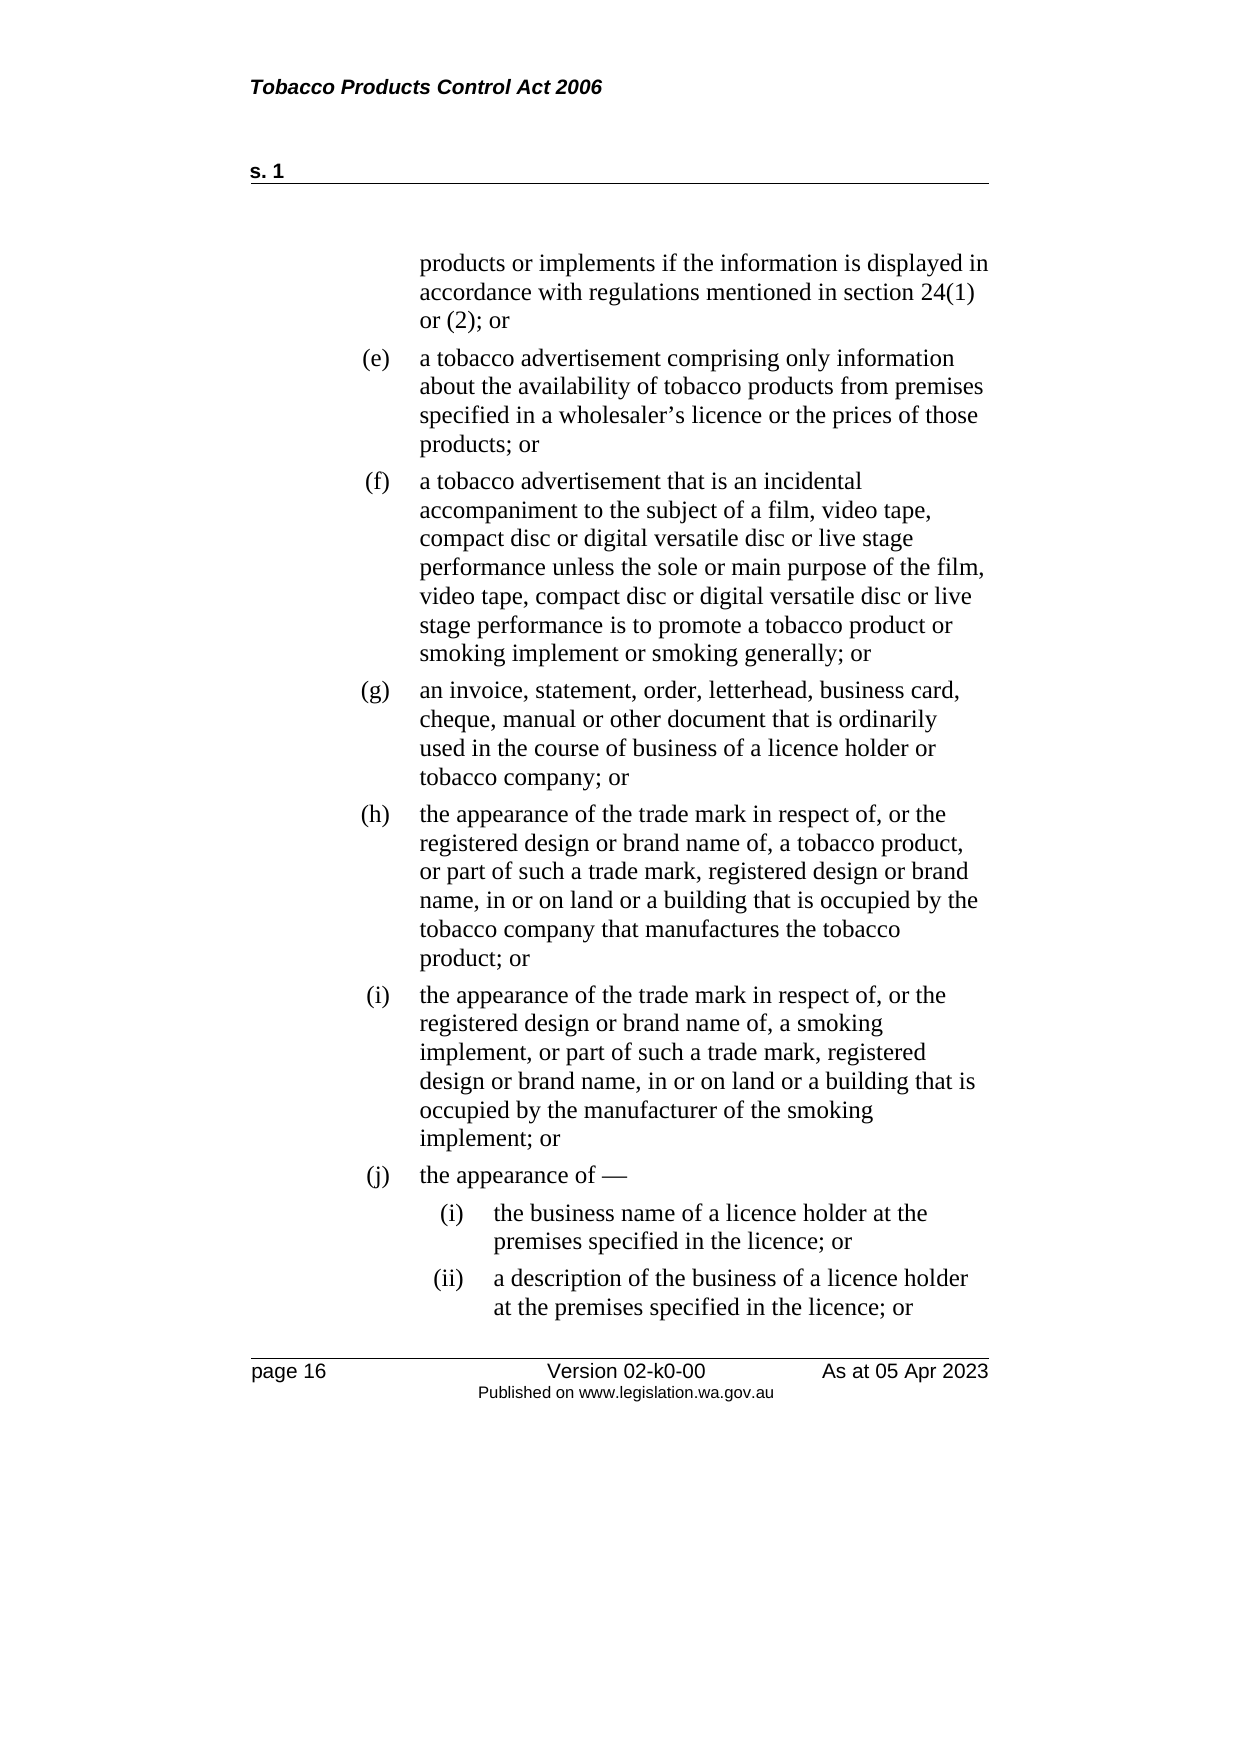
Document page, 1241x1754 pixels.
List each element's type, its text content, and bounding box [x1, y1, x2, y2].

text (ii) a description of the business of a licence holder at the premises specified in the licence; or [251, 1263, 989, 1321]
text (e) a tobacco advertisement comprising only information about the availability of tobacco products from premises specified in a wholesaler’s licence or the prices of those products; or [251, 343, 989, 458]
text (i) the business name of a licence holder at the premises specified in the licence; or [251, 1198, 989, 1255]
text (j) the appearance of — [251, 1161, 989, 1189]
text (h) the appearance of the trade mark in respect of, or the registered design or brand name of, a tobacco product, or part of such a trade mark, registered design or brand name, in or on land or a building that is occupied by the tobacco company that manufactures the tobacco product; or [251, 799, 989, 971]
text (f) a tobacco advertisement that is an incidental accompaniment to the subject of a film, video tape, compact disc or digital versatile disc or live stage performance unless the sole or main purpose of the film, video tape, compact disc or digital versatile disc or live stage performance is to promote a tobacco product or smoking implement or smoking generally; or [251, 466, 989, 667]
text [251, 248, 989, 334]
text (g) an invoice, statement, order, letterhead, business card, cheque, manual or other document that is ordinarily used in the course of business of a licence holder or tobacco company; or [251, 676, 989, 791]
text (i) the appearance of the trade mark in respect of, or the registered design or brand name of, a smoking implement, or part of such a trade mark, registered design or brand name, in or on land or a building that is occupied by the manufacturer of the smoking implement; or [251, 980, 989, 1152]
